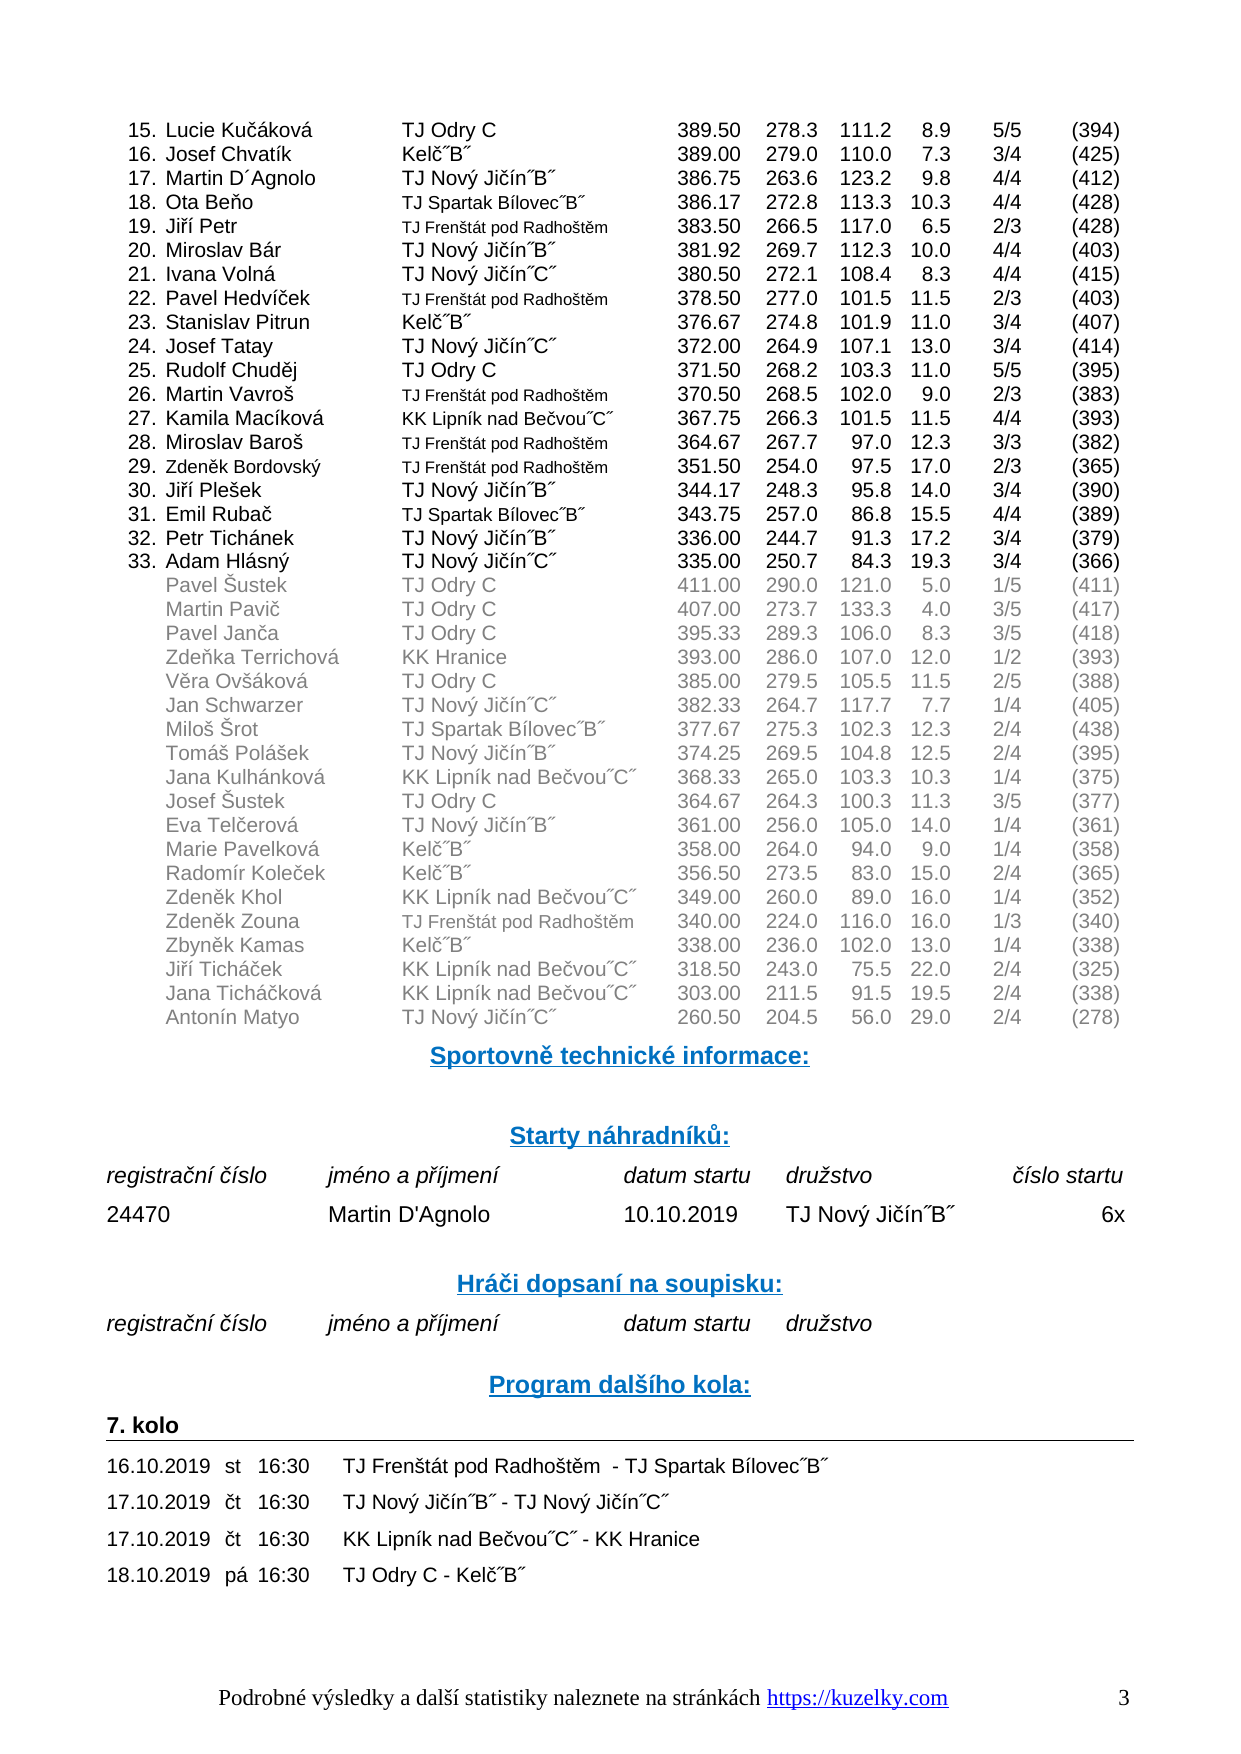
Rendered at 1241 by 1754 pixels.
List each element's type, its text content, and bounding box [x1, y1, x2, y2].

text Věra Ovšáková TJ Odry C 385.00 279.5 105.5 11.5 2/5 (388) [106, 669, 1134, 693]
text Jana Ticháčková KK Lipník nad Bečvou˝C˝ 303.00 211.5 91.5 19.5 2/4 (338) [106, 981, 1134, 1004]
text 18.10.2019 pá 16:30 TJ Odry C - Kelč˝B˝ [106, 1563, 1134, 1587]
text Jana Kulhánková KK Lipník nad Bečvou˝C˝ 368.33 265.0 103.3 10.3 1/4 (375) [106, 765, 1134, 789]
text 22. Pavel Hedvíček TJ Frenštát pod Radhoštěm 378.50 277.0 101.5 11.5 2/3 (403) [106, 286, 1134, 310]
text 26. Martin Vavroš TJ Frenštát pod Radhoštěm 370.50 268.5 102.0 9.0 2/3 (383) [106, 382, 1134, 406]
text Radomír Koleček Kelč˝B˝ 356.50 273.5 83.0 15.0 2/4 (365) [106, 861, 1134, 885]
text 23. Stanislav Pitrun Kelč˝B˝ 376.67 274.8 101.9 11.0 3/4 (407) [106, 310, 1134, 334]
text 15. Lucie Kučáková TJ Odry C 389.50 278.3 111.2 8.9 5/5 (394) [106, 118, 1134, 142]
text Zbyněk Kamas Kelč˝B˝ 338.00 236.0 102.0 13.0 1/4 (338) [106, 933, 1134, 957]
text Josef Šustek TJ Odry C 364.67 264.3 100.3 11.3 3/5 (377) [106, 789, 1134, 813]
text Program dalšího kola: [94, 1371, 1145, 1399]
text 17.10.2019 čt 16:30 KK Lipník nad Bečvou˝C˝ - KK Hranice [106, 1527, 1134, 1551]
text Antonín Matyo TJ Nový Jičín˝C˝ 260.50 204.5 56.0 29.0 2/4 (278) [106, 1004, 1134, 1028]
text Eva Telčerová TJ Nový Jičín˝B˝ 361.00 256.0 105.0 14.0 1/4 (361) [106, 813, 1134, 837]
text 32. Petr Tichánek TJ Nový Jičín˝B˝ 336.00 244.7 91.3 17.2 3/4 (379) [106, 525, 1134, 549]
text 17.10.2019 čt 16:30 TJ Nový Jičín˝B˝ - TJ Nový Jičín˝C˝ [106, 1490, 1134, 1514]
text 19. Jiří Petr TJ Frenštát pod Radhoštěm 383.50 266.5 117.0 6.5 2/3 (428) [106, 214, 1134, 238]
text Pavel Janča TJ Odry C 395.33 289.3 106.0 8.3 3/5 (418) [106, 621, 1134, 645]
text Jan Schwarzer TJ Nový Jičín˝C˝ 382.33 264.7 117.7 7.7 1/4 (405) [106, 693, 1134, 717]
text 18. Ota Beňo TJ Spartak Bílovec˝B˝ 386.17 272.8 113.3 10.3 4/4 (428) [106, 190, 1134, 214]
text 20. Miroslav Bár TJ Nový Jičín˝B˝ 381.92 269.7 112.3 10.0 4/4 (403) [106, 238, 1134, 262]
text 21. Ivana Volná TJ Nový Jičín˝C˝ 380.50 272.1 108.4 8.3 4/4 (415) [106, 262, 1134, 286]
text 24470 Martin D'Agnolo 10.10.2019 TJ Nový Jičín˝B˝ 6x [106, 1201, 1134, 1228]
text Sportovně technické informace: [94, 1041, 1145, 1070]
text Starty náhradníků: [94, 1121, 1145, 1150]
text Zdeněk Zouna TJ Frenštát pod Radhoštěm 340.00 224.0 116.0 16.0 1/3 (340) [106, 909, 1134, 933]
text 27. Kamila Macíková KK Lipník nad Bečvou˝C˝ 367.75 266.3 101.5 11.5 4/4 (393) [106, 406, 1134, 429]
text 29. Zdeněk Bordovský TJ Frenštát pod Radhoštěm 351.50 254.0 97.5 17.0 2/3 (365) [106, 453, 1134, 477]
text 17. Martin D´Agnolo TJ Nový Jičín˝B˝ 386.75 263.6 123.2 9.8 4/4 (412) [106, 166, 1134, 190]
text registrační číslo jméno a příjmení datum startu družstvo [106, 1310, 1134, 1336]
text 16. Josef Chvatík Kelč˝B˝ 389.00 279.0 110.0 7.3 3/4 (425) [106, 142, 1134, 166]
text registrační číslo jméno a příjmení datum startu družstvo číslo startu [106, 1162, 1134, 1189]
text 24. Josef Tatay TJ Nový Jičín˝C˝ 372.00 264.9 107.1 13.0 3/4 (414) [106, 334, 1134, 358]
text Tomáš Polášek TJ Nový Jičín˝B˝ 374.25 269.5 104.8 12.5 2/4 (395) [106, 741, 1134, 765]
text Jiří Ticháček KK Lipník nad Bečvou˝C˝ 318.50 243.0 75.5 22.0 2/4 (325) [106, 957, 1134, 981]
text 28. Miroslav Baroš TJ Frenštát pod Radhoštěm 364.67 267.7 97.0 12.3 3/3 (382) [106, 429, 1134, 453]
text 31. Emil Rubač TJ Spartak Bílovec˝B˝ 343.75 257.0 86.8 15.5 4/4 (389) [106, 501, 1134, 525]
text Zdeňka Terrichová KK Hranice 393.00 286.0 107.0 12.0 1/2 (393) [106, 645, 1134, 669]
text 7. kolo [106, 1412, 1134, 1440]
text Marie Pavelková Kelč˝B˝ 358.00 264.0 94.0 9.0 1/4 (358) [106, 837, 1134, 861]
text 25. Rudolf Chuděj TJ Odry C 371.50 268.2 103.3 11.0 5/5 (395) [106, 358, 1134, 382]
text Hráči dopsaní na soupisku: [94, 1240, 1145, 1298]
text 30. Jiří Plešek TJ Nový Jičín˝B˝ 344.17 248.3 95.8 14.0 3/4 (390) [106, 477, 1134, 501]
text Zdeněk Khol KK Lipník nad Bečvou˝C˝ 349.00 260.0 89.0 16.0 1/4 (352) [106, 885, 1134, 909]
text Martin Pavič TJ Odry C 407.00 273.7 133.3 4.0 3/5 (417) [106, 597, 1134, 621]
text 16.10.2019 st 16:30 TJ Frenštát pod Radhoštěm - TJ Spartak Bílovec˝B˝ [106, 1454, 1134, 1478]
text Miloš Šrot TJ Spartak Bílovec˝B˝ 377.67 275.3 102.3 12.3 2/4 (438) [106, 717, 1134, 741]
text 33. Adam Hlásný TJ Nový Jičín˝C˝ 335.00 250.7 84.3 19.3 3/4 (366) [106, 549, 1134, 573]
text Pavel Šustek TJ Odry C 411.00 290.0 121.0 5.0 1/5 (411) [106, 573, 1134, 597]
